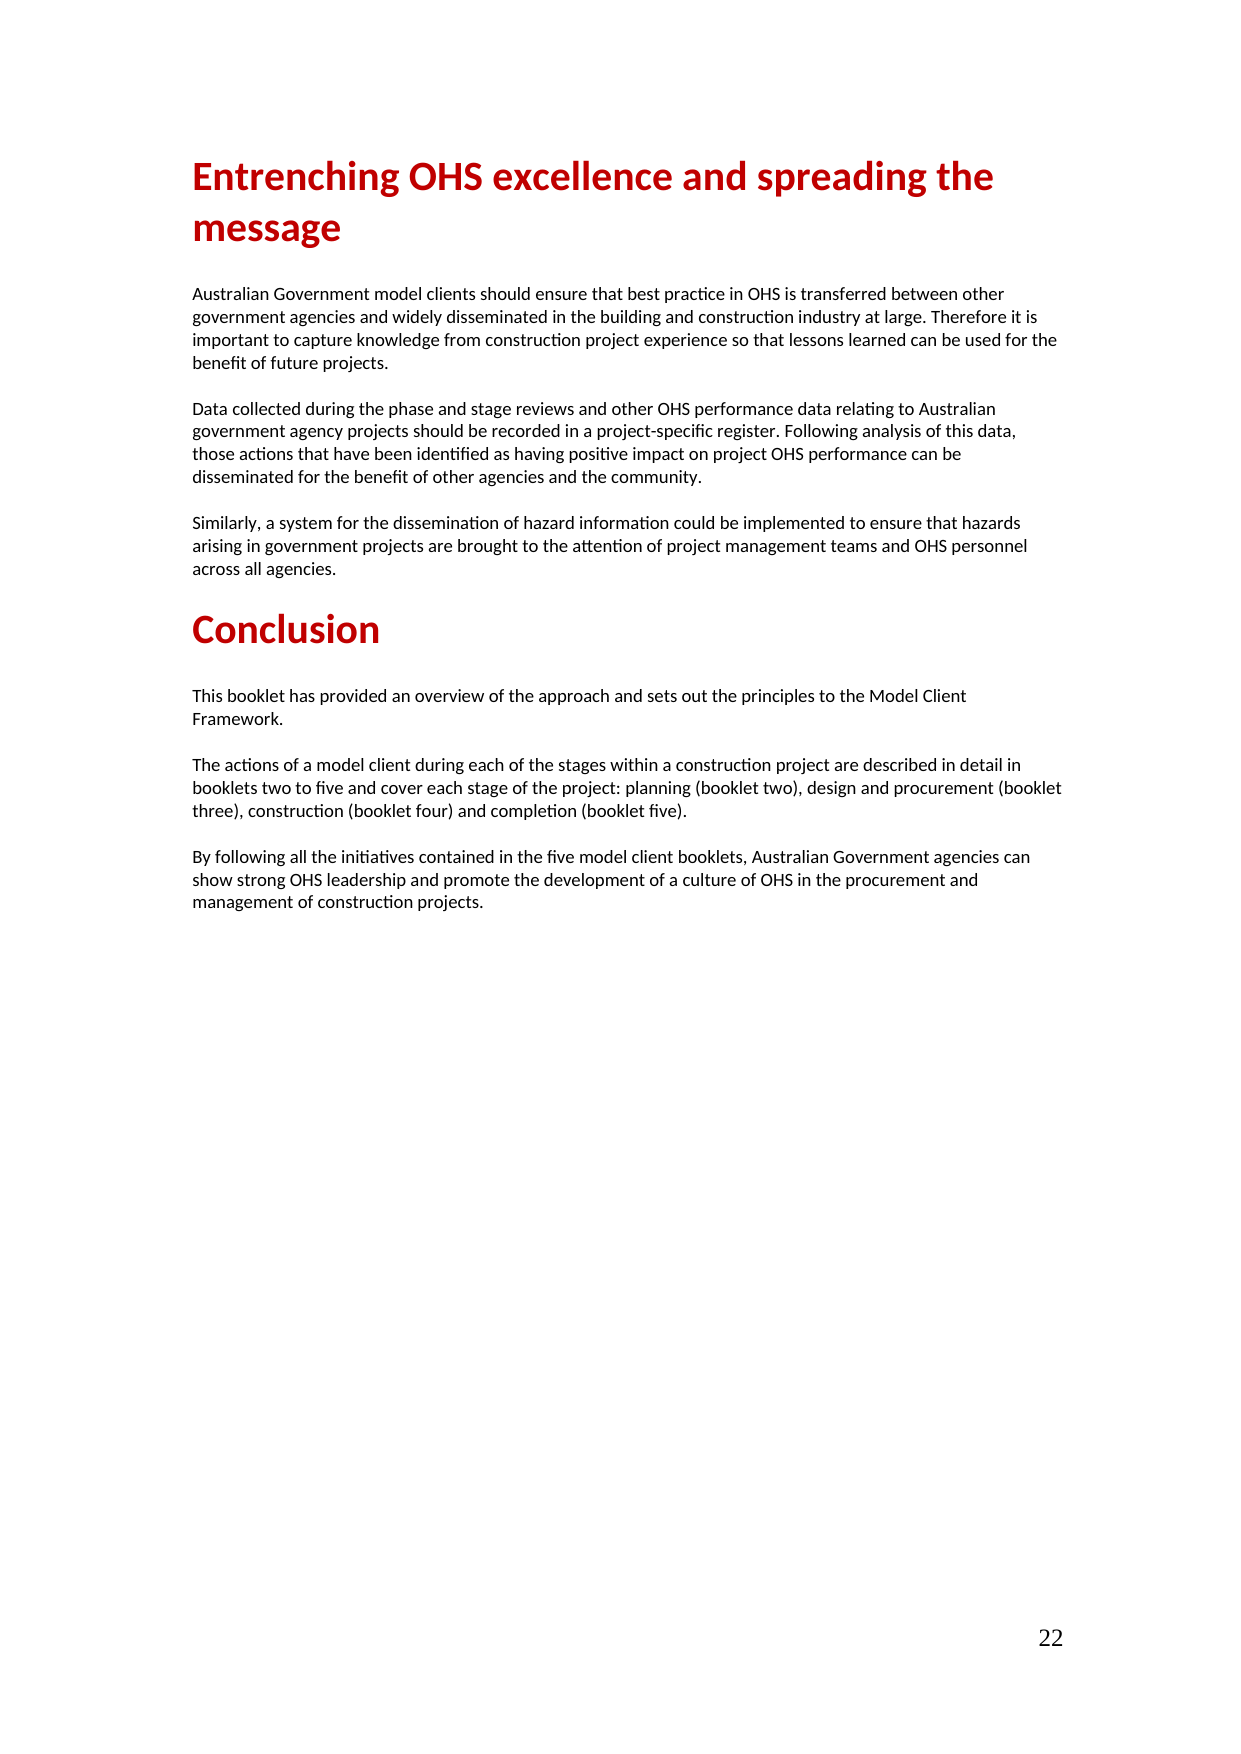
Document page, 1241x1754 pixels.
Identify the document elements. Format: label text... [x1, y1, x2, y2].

text This booklet has provided an overview of the approach and sets out the principles to the Model Client Framework. [192, 684, 1063, 730]
subtitle Entrenching OHS excellence and spreading the message [192, 150, 1063, 252]
text Data collected during the phase and stage reviews and other OHS performance data relating to Australian government agency projects should be recorded in a project-specific register. Following analysis of this data, those actions that have been identified as having positive impact on project OHS performance can be disseminated for the benefit of other agencies and the community. [192, 397, 1063, 488]
text Australian Government model clients should ensure that best practice in OHS is transferred between other government agencies and widely disseminated in the building and construction industry at large. Therefore it is important to capture knowledge from construction project experience so that lessons learned can be used for the benefit of future projects. [192, 282, 1063, 374]
text The actions of a model client during each of the stages within a construction project are described in detail in booklets two to five and cover each stage of the project: planning (booklet two), design and procurement (booklet three), construction (booklet four) and completion (booklet five). [192, 753, 1063, 822]
text By following all the initiatives contained in the five model client booklets, Australian Government agencies can show strong OHS leadership and promote the development of a culture of OHS in the procurement and management of construction projects. [192, 845, 1063, 913]
text Similarly, a system for the dissemination of hazard information could be implemented to ensure that hazards arising in government projects are brought to the attention of project management teams and OHS personnel across all agencies. [192, 511, 1063, 580]
subtitle Conclusion [192, 603, 1063, 654]
